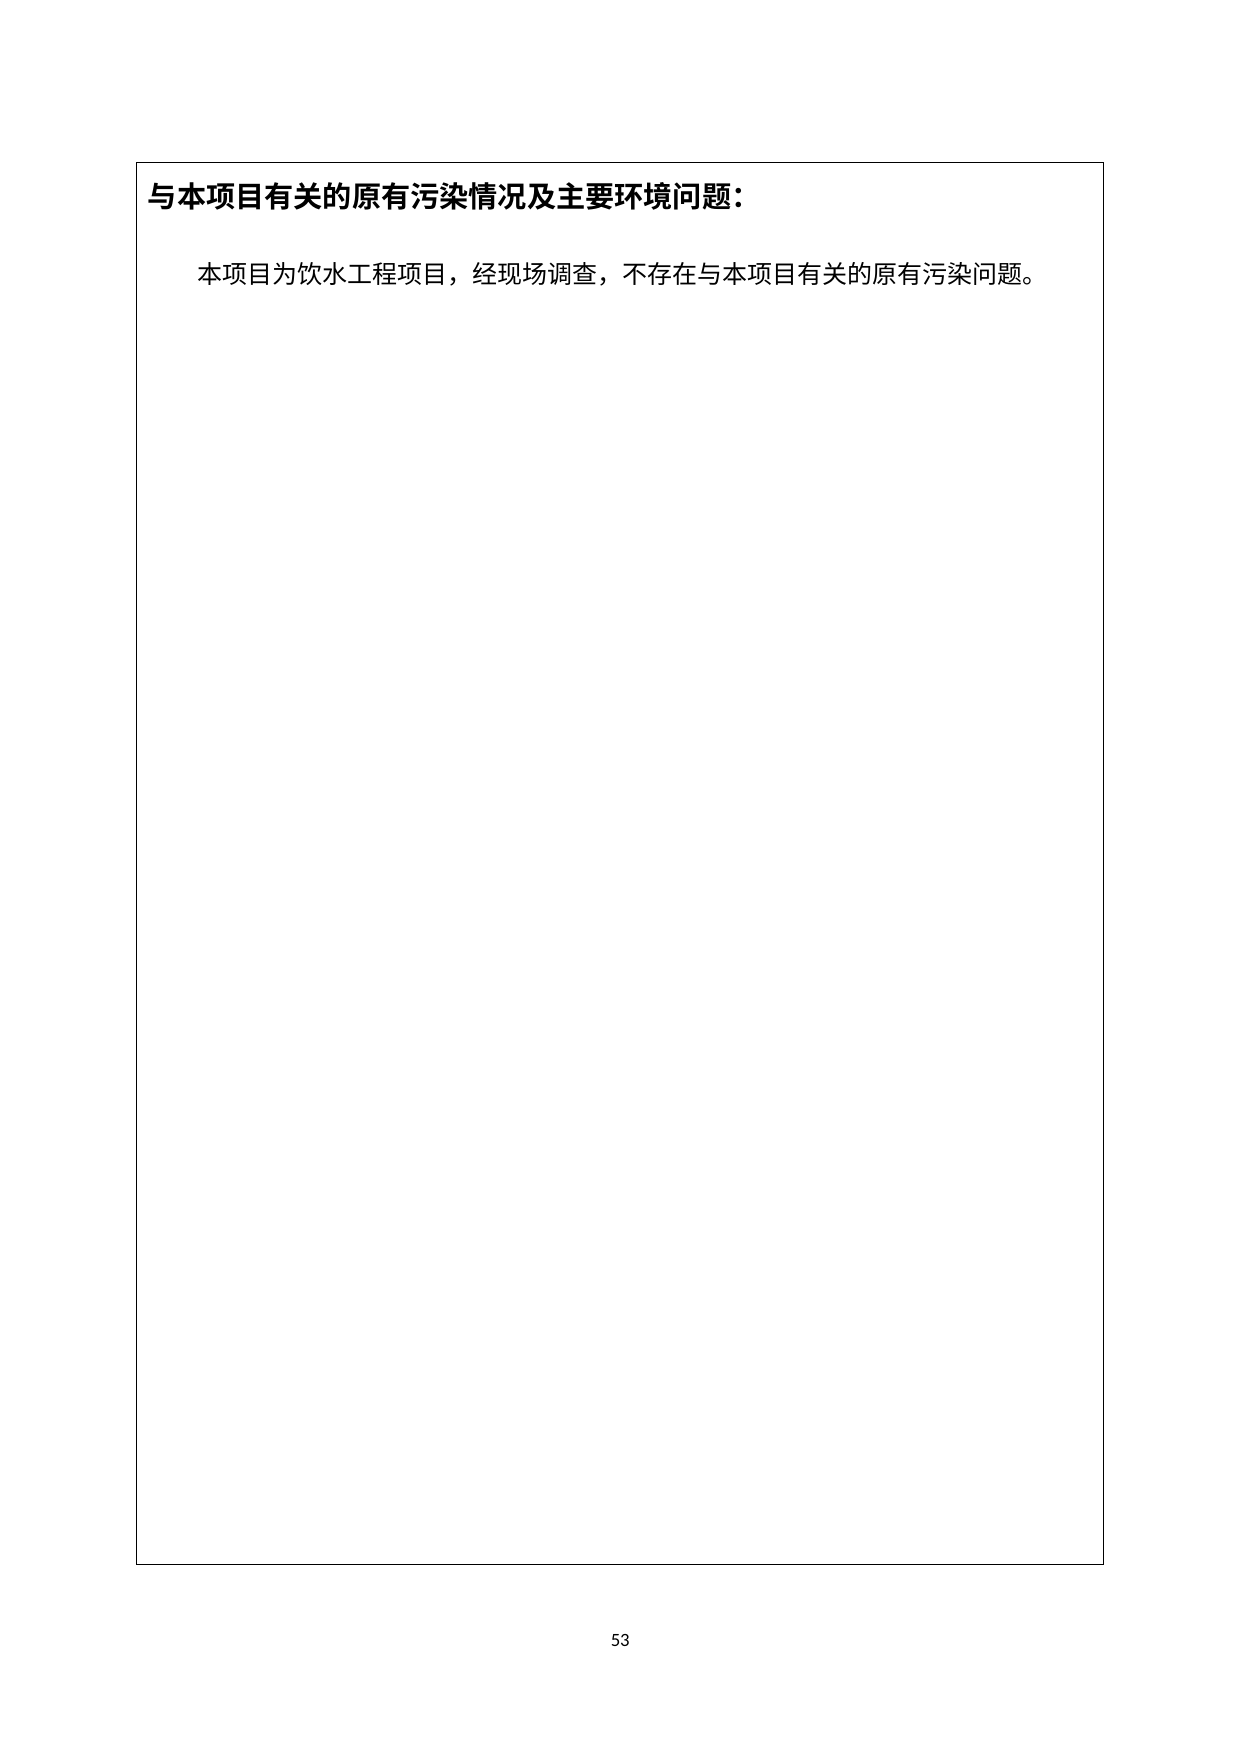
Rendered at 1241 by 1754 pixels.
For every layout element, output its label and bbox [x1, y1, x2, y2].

table_header [137, 163, 1103, 1564]
